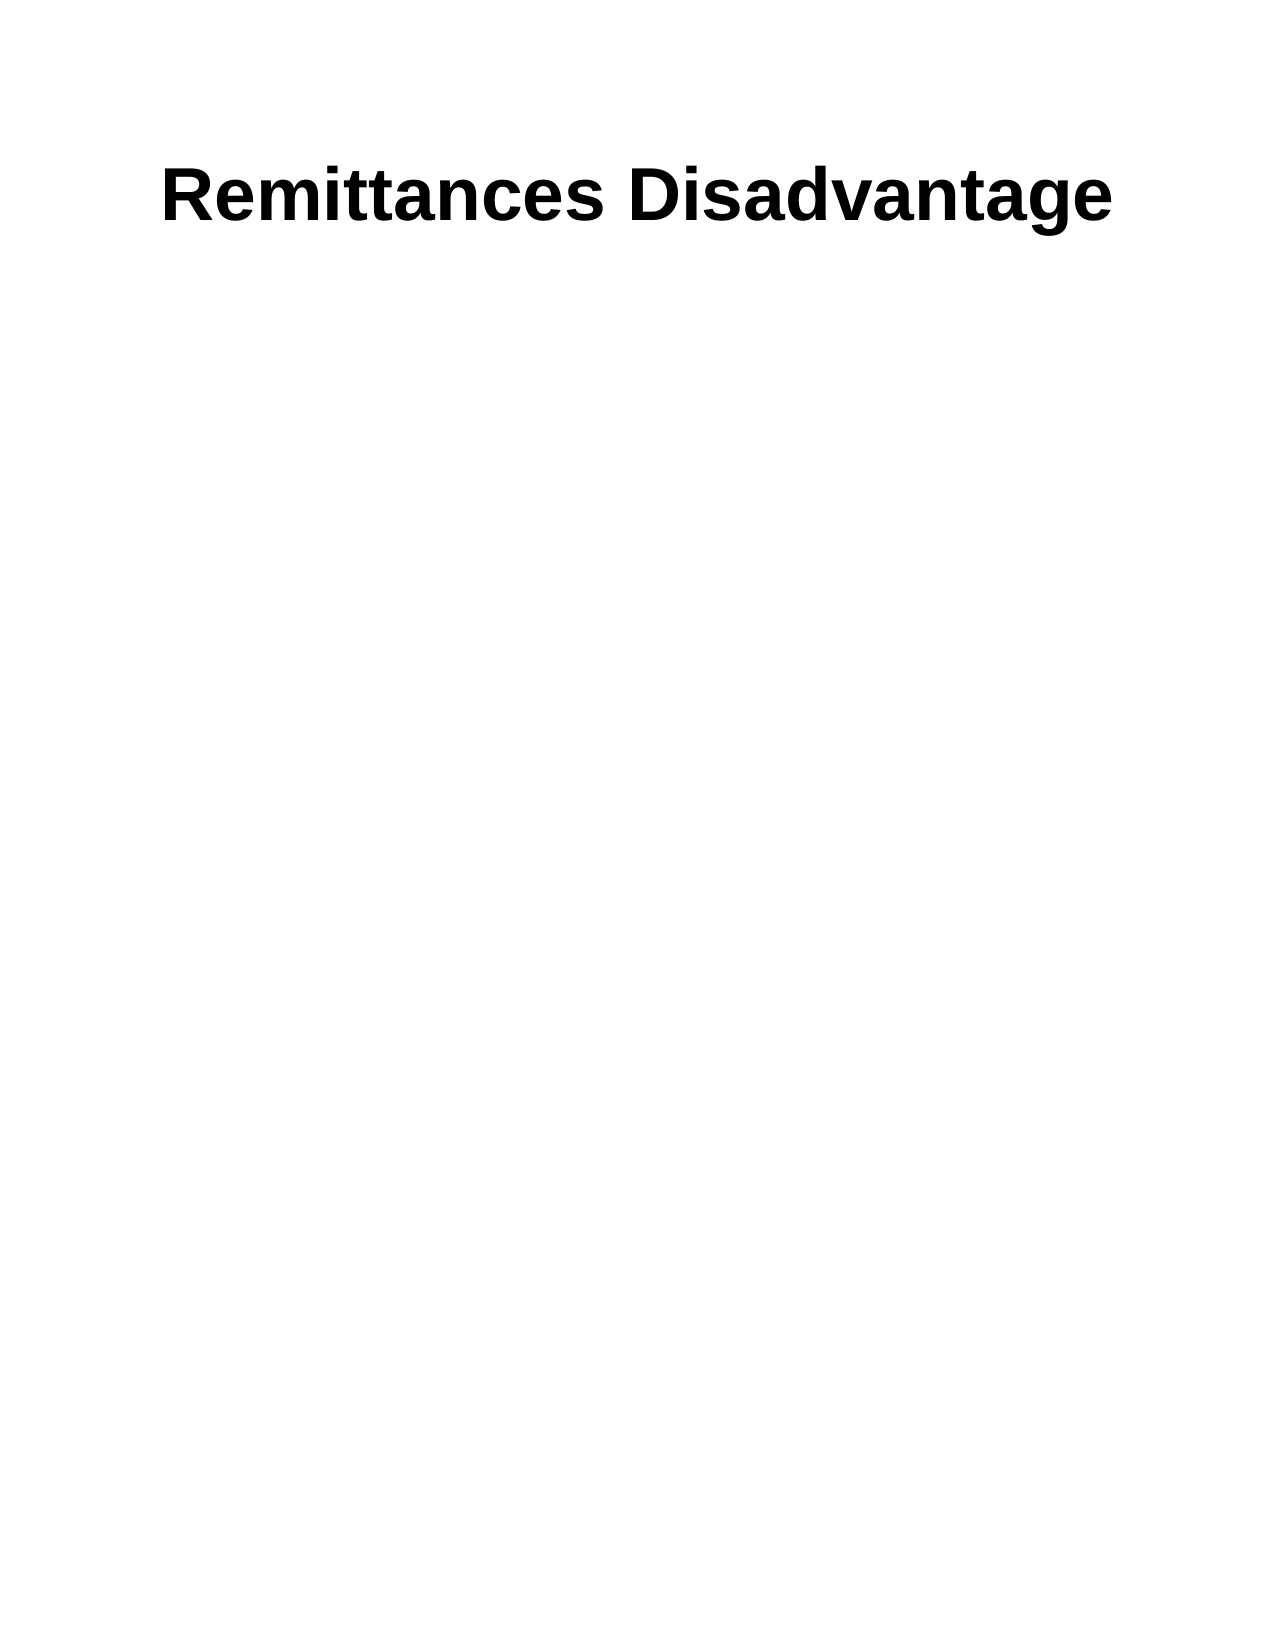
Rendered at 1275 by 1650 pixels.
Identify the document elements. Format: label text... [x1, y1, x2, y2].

text Remittances Disadvantage [150, 150, 1125, 236]
